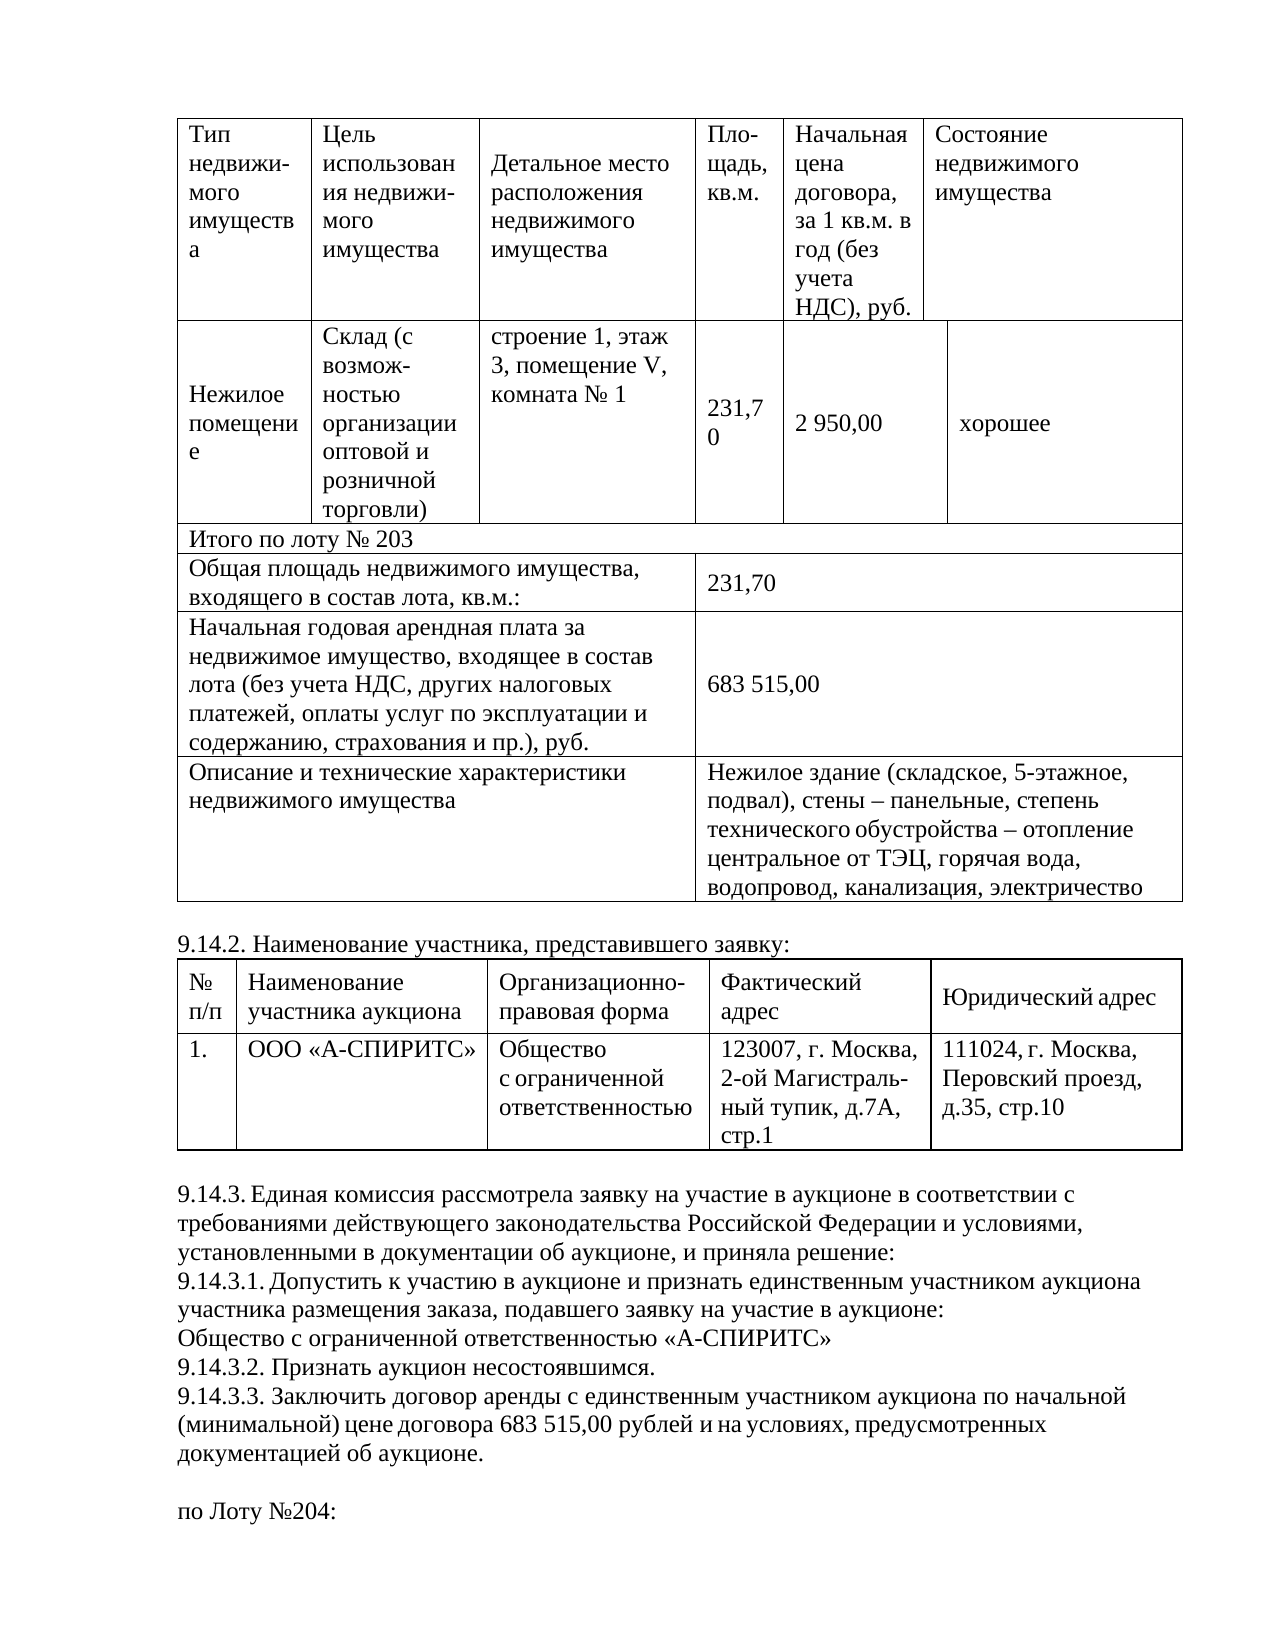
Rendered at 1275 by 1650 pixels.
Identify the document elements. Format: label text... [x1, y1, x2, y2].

table_header Юридический адрес [932, 960, 1181, 1033]
table_cell Нежилое помещение [178, 321, 311, 523]
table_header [312, 119, 479, 320]
text 9.14.3. Единая комиссия рассмотрела заявку на участие в аукционе в соответствии с требованиями действующего законодательства Российской Федерации и условиями, установленными в документации об аукционе, и приняла решение: [177, 1179, 1186, 1266]
table_cell Итого по лоту № 203 [178, 524, 1182, 552]
table_cell 683 515,00 [696, 612, 1182, 756]
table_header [480, 119, 695, 320]
table_cell 123007, г. Москва, 2-ой Магистраль-ный тупик, д.7А, стр.1 [710, 1034, 930, 1149]
table_header Тип недвижи-мого имущества [178, 119, 311, 320]
table_cell строение 1, этаж 3, помещение V, комната № 1 [480, 321, 695, 523]
table_cell Нежилое здание (складское, 5-этажное, подвал), стены – панельные, степень технического обустройства – отопление центральное от ТЭЦ, горячая вода, водопровод, канализация, электричество [696, 757, 1182, 901]
text 9.14.3.2. Признать аукцион несостоявшимся. [177, 1352, 1186, 1381]
table_cell Начальная годовая арендная плата за недвижимое имущество, входящее в состав лота (без учета НДС, других налоговых платежей, оплаты услуг по эксплуатации и содержанию, страхования и пр.), руб. [178, 612, 695, 756]
table_cell Описание и технические характеристики недвижимого имущества [178, 757, 695, 901]
table_header Наименование участника аукциона [237, 960, 487, 1033]
table_cell Общество с ограниченной ответственностью [488, 1034, 709, 1149]
table_header № п/п [178, 960, 236, 1033]
table_header Состояние недвижимого имущества [924, 119, 1182, 320]
table_cell 1. [178, 1034, 236, 1149]
table_cell Общая площадь недвижимого имущества, входящего в состав лота, кв.м.: [178, 554, 695, 611]
text по Лоту №204: [177, 1496, 1186, 1524]
text 9.14.3.3. Заключить договор аренды с единственным участником аукциона по начальной (минимальной) цене договора 683 515,00 рублей и на условиях, предусмотренных документацией об аукционе. [177, 1381, 1186, 1467]
table_cell хорошее [948, 321, 1182, 523]
text 9.14.2. Наименование участника, представившего заявку: [177, 929, 1186, 958]
text Общество с ограниченной ответственностью «А-СПИРИТС» [177, 1323, 1186, 1352]
table_cell ООО «А-СПИРИТС» [237, 1034, 487, 1149]
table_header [784, 119, 923, 320]
table_cell 231,70 [696, 321, 783, 523]
table_cell Склад (с возмож-ностью организации оптовой и розничной торговли) [312, 321, 479, 523]
text 9.14.3.1. Допустить к участию в аукционе и признать единственным участником аукциона участника размещения заказа, подавшего заявку на участие в аукционе: [177, 1266, 1186, 1323]
table_cell 111024, г. Москва, Перовский проезд, д.35, стр.10 [932, 1034, 1181, 1149]
table_cell 231,70 [696, 554, 1182, 611]
table_header Фактический адрес [710, 960, 930, 1033]
table_header Пло-щадь, кв.м. [696, 119, 783, 320]
table_cell 2 950,00 [784, 321, 947, 523]
table_header Организационно-правовая форма [488, 960, 709, 1033]
